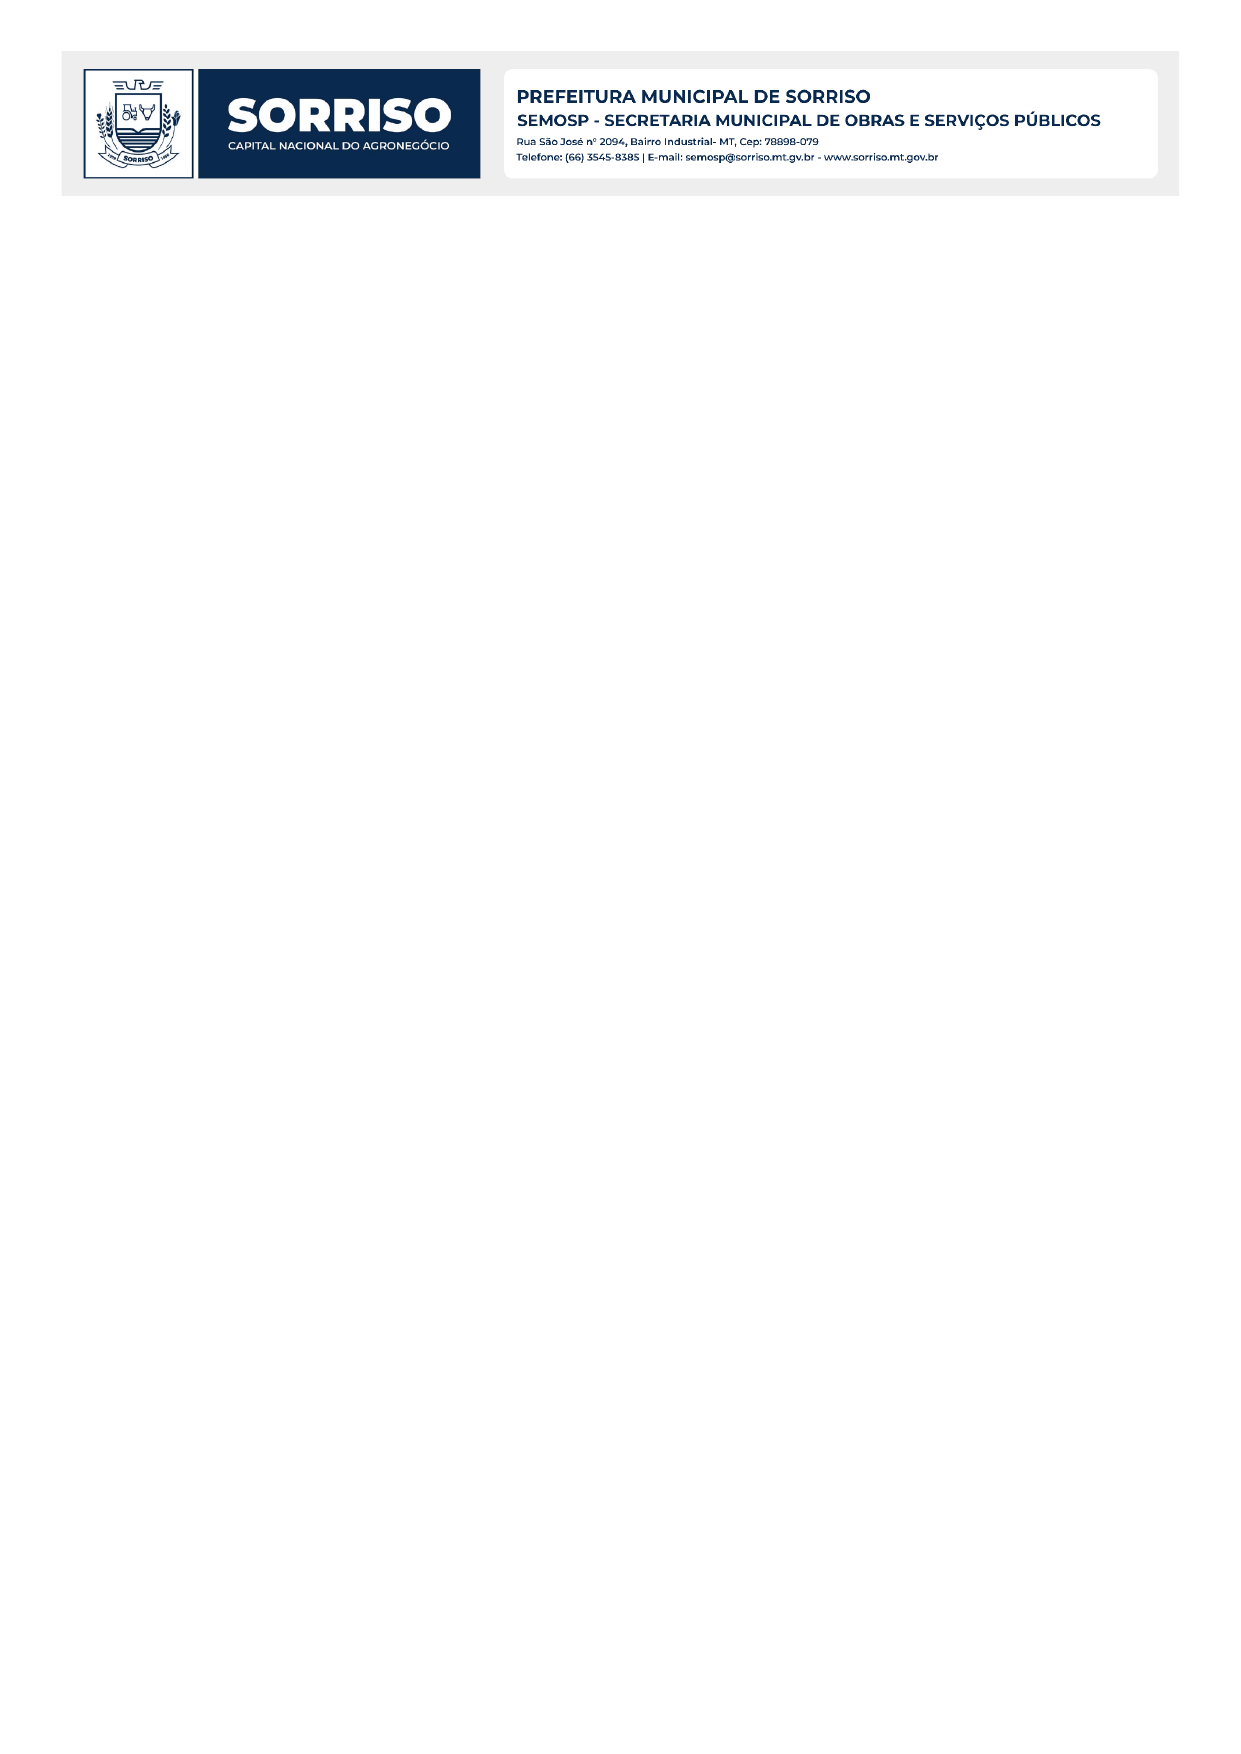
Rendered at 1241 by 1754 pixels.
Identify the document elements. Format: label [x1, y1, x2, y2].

picture [61, 51, 1180, 196]
